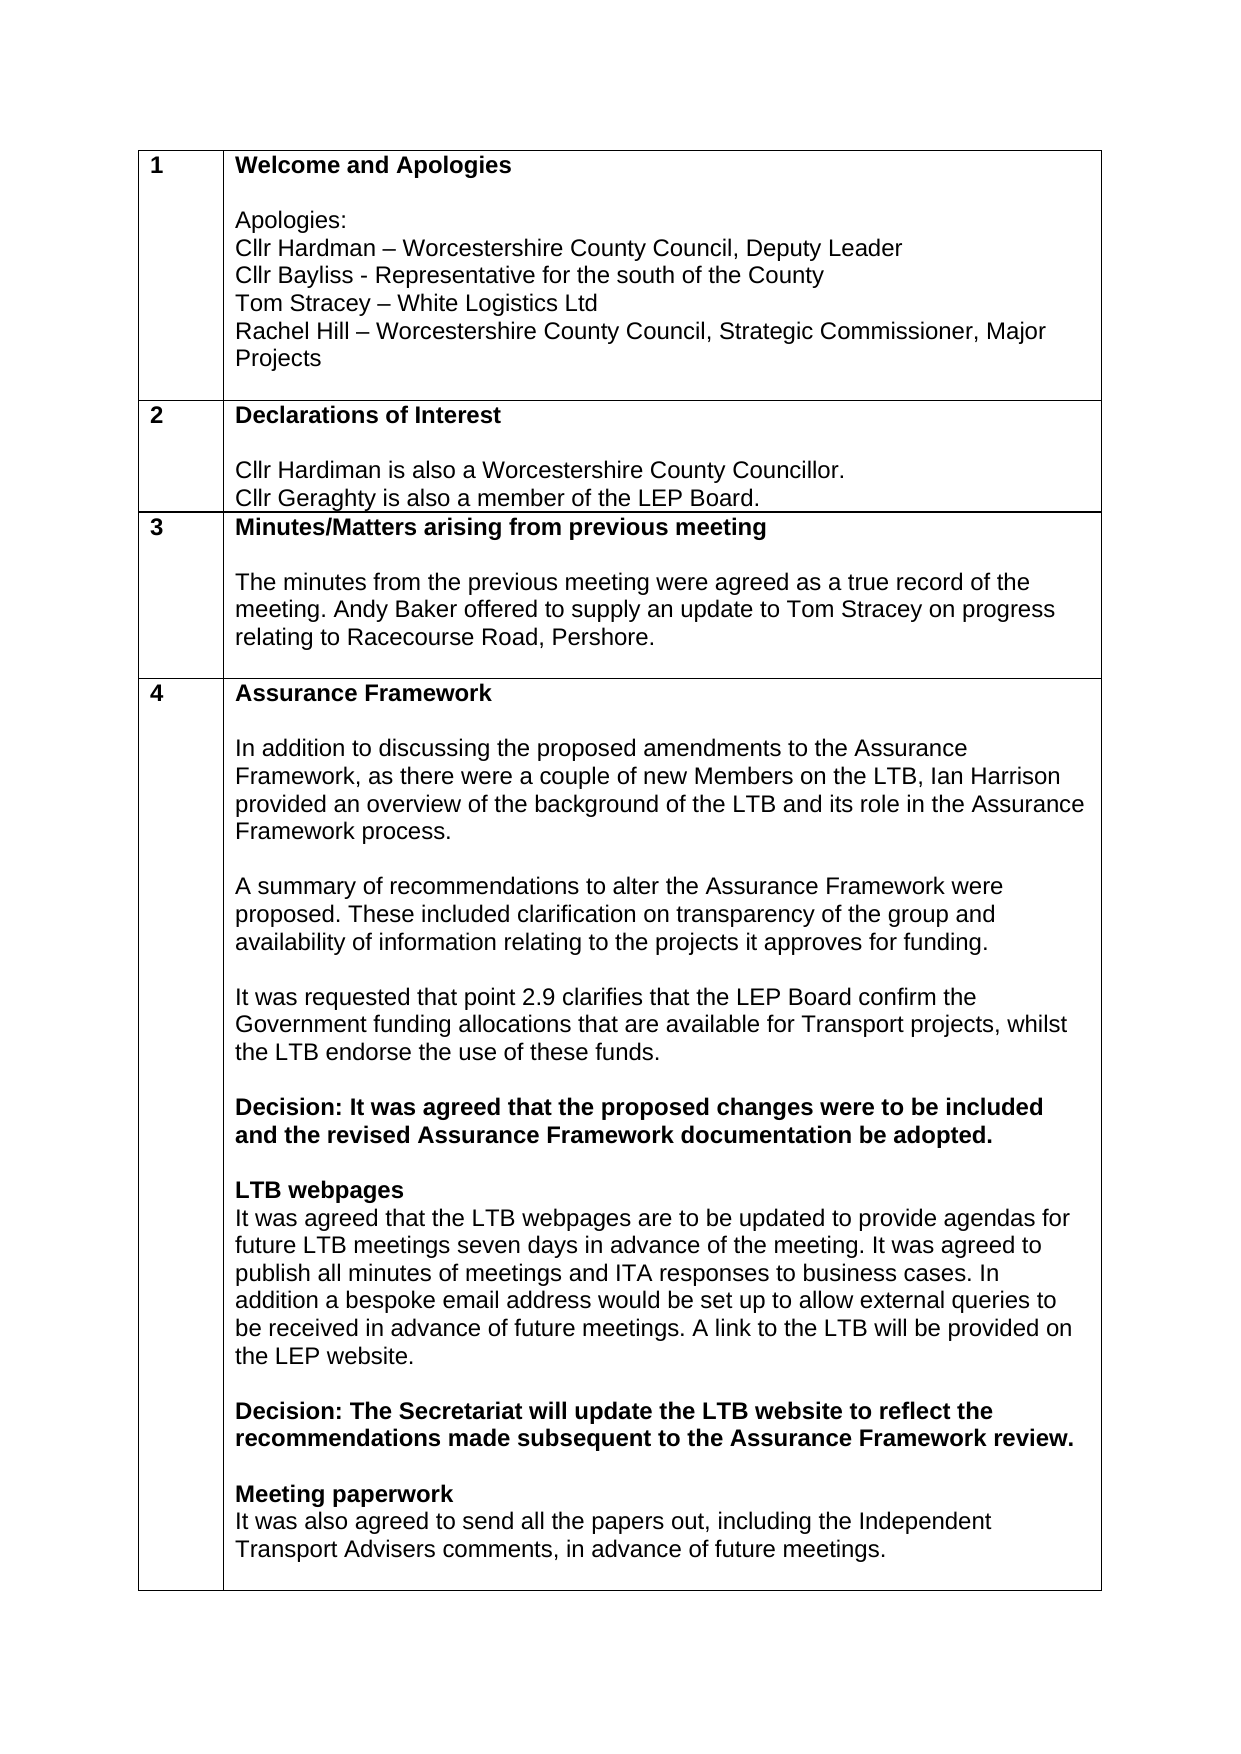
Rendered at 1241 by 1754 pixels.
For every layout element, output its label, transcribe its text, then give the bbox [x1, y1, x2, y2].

table_cell 2 [139, 401, 223, 511]
table_cell 4 [139, 679, 223, 1590]
table_cell Declarations of Interest Cllr Hardiman is also a Worcestershire County Councillor. Cllr Geraghty is also a member of the LEP Board. [224, 401, 1101, 511]
table_cell Minutes/Matters arising from previous meeting The minutes from the previous meeting were agreed as a true record of the meeting. Andy Baker offered to supply an update to Tom Stracey on progress relating to Racecourse Road, Pershore. [224, 513, 1101, 678]
table_header 1 [139, 151, 223, 400]
table_cell 3 [139, 513, 223, 678]
table_cell Assurance Framework In addition to discussing the proposed amendments to the Assurance Framework, as there were a couple of new Members on the LTB, Ian Harrison provided an overview of the background of the LTB and its role in the Assurance Framework process. A summary of recommendations to alter the Assurance Framework were proposed. These included clarification on transparency of the group and availability of information relating to the projects it approves for funding. It was requested that point 2.9 clarifies that the LEP Board confirm the Government funding allocations that are available for Transport projects, whilst the LTB endorse the use of these funds. Decision: It was agreed that the proposed changes were to be included and the revised Assurance Framework documentation be adopted. LTB webpages It was agreed that the LTB webpages are to be updated to provide agendas for future LTB meetings seven days in advance of the meeting. It was agreed to publish all minutes of meetings and ITA responses to business cases. In addition a bespoke email address would be set up to allow external queries to be received in advance of future meetings. A link to the LTB will be provided on the LEP website. Decision: The Secretariat will update the LTB website to reflect the recommendations made subsequent to the Assurance Framework review. Meeting paperwork It was also agreed to send all the papers out, including the Independent Transport Advisers comments, in advance of future meetings. [224, 679, 1101, 1590]
table_header Welcome and Apologies Apologies: Cllr Hardman – Worcestershire County Council, Deputy Leader Cllr Bayliss - Representative for the south of the County Tom Stracey – White Logistics Ltd Rachel Hill – Worcestershire County Council, Strategic Commissioner, Major Projects [224, 151, 1101, 400]
